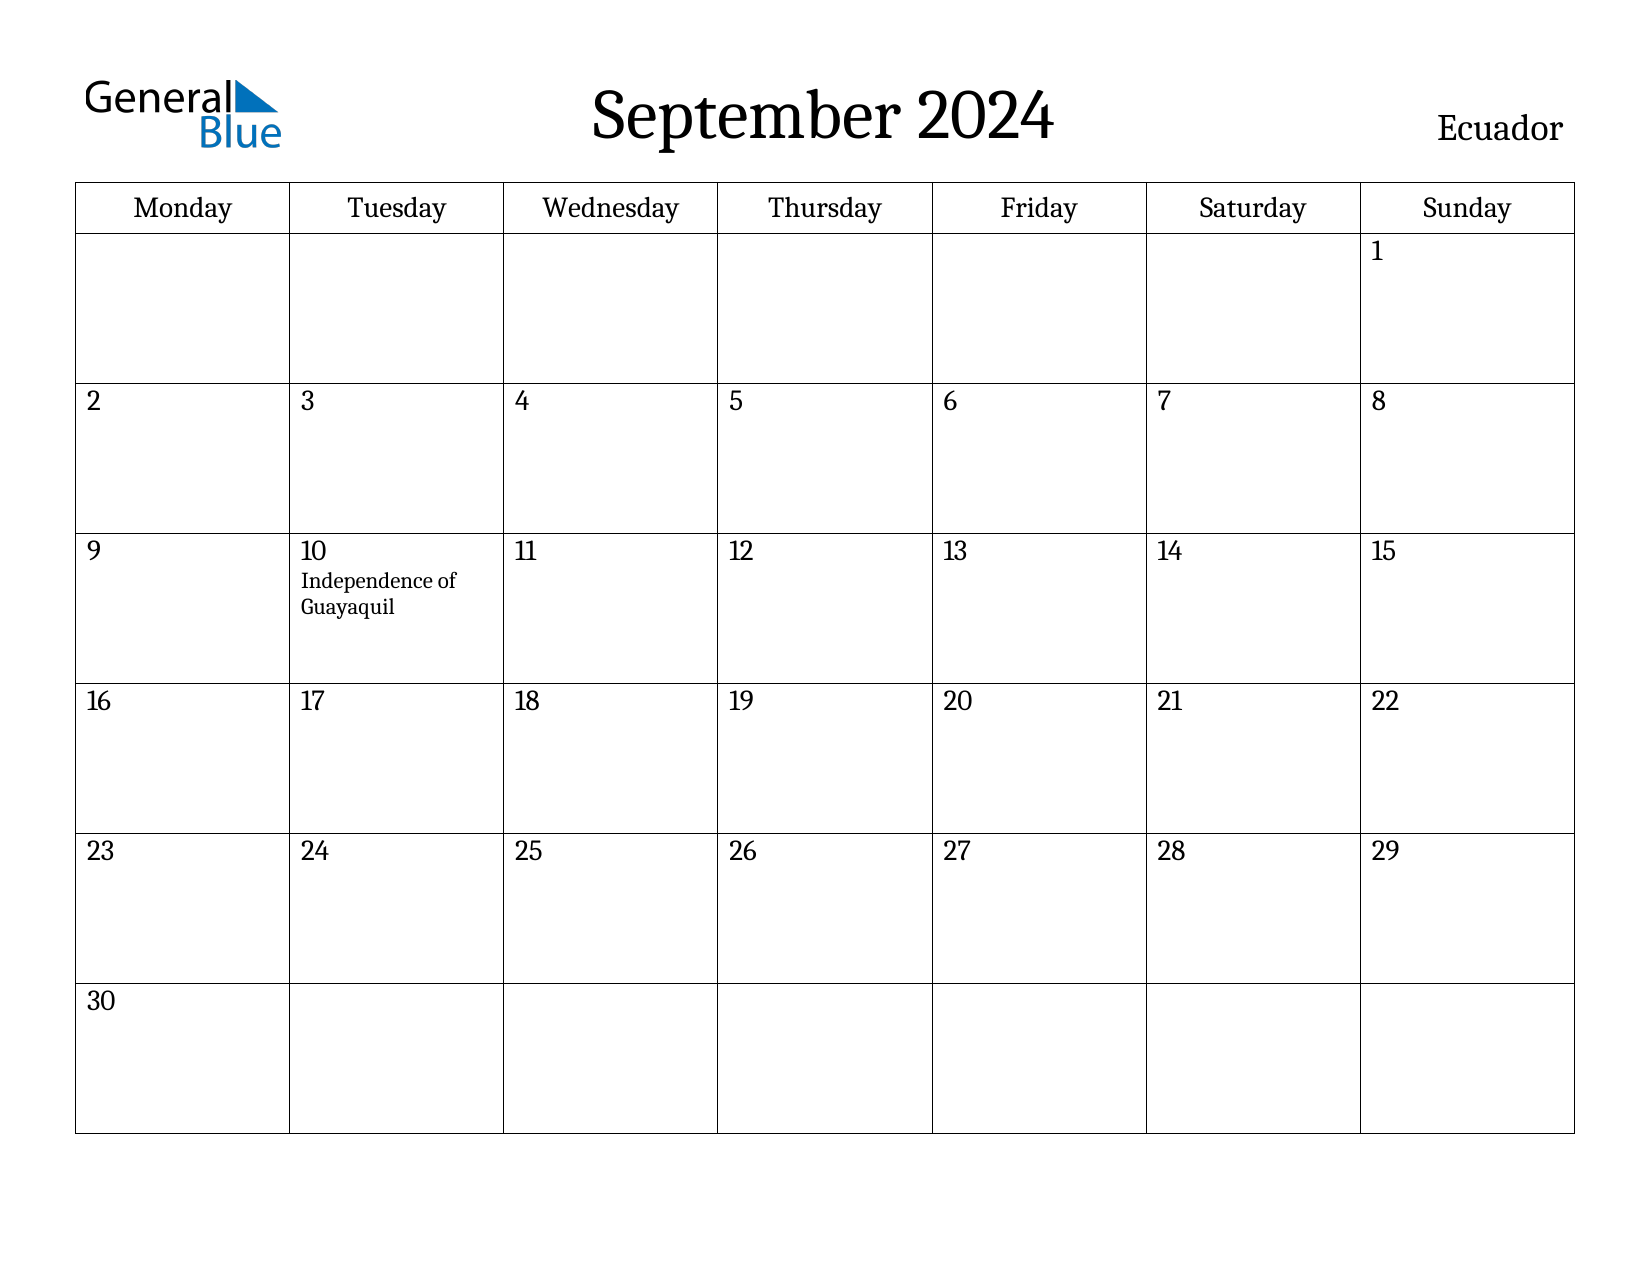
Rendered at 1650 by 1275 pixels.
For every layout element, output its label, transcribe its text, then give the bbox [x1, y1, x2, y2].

table_cell 16 [76, 684, 289, 717]
table_cell 6 [933, 384, 1146, 417]
table_cell 26 [718, 834, 932, 867]
table_cell 4 [504, 384, 717, 417]
table_cell [1147, 417, 1360, 533]
table_cell [290, 1018, 503, 1133]
table_cell 7 [1147, 384, 1360, 417]
table_cell [76, 567, 289, 683]
table_cell 11 [504, 534, 717, 567]
picture [86, 80, 281, 148]
table_cell 1 [1361, 234, 1574, 267]
table_cell [1361, 417, 1574, 533]
table_cell Sunday [1361, 183, 1574, 233]
table_cell [933, 984, 1146, 1017]
table_cell [718, 1018, 932, 1133]
table_cell [1147, 1018, 1360, 1133]
table_cell 27 [933, 834, 1146, 867]
table_cell [1361, 1018, 1574, 1133]
table_cell [504, 984, 717, 1017]
table_cell [76, 868, 289, 983]
table_cell [933, 267, 1146, 383]
table_header Ecuador [1146, 75, 1574, 182]
table_cell [1361, 868, 1574, 983]
table_cell 19 [718, 684, 932, 717]
table_cell [718, 417, 932, 533]
table_cell [1147, 868, 1360, 983]
table_cell [504, 567, 717, 683]
table_cell [290, 267, 503, 383]
table_cell 18 [504, 684, 717, 717]
table_cell 29 [1361, 834, 1574, 867]
table_cell 13 [933, 534, 1146, 567]
table_cell [1361, 984, 1574, 1017]
table_cell [76, 234, 289, 267]
table_cell [76, 417, 289, 533]
table_cell [504, 234, 717, 267]
table_cell 20 [933, 684, 1146, 717]
table_cell [718, 267, 932, 383]
table_cell [718, 984, 932, 1017]
table_cell [290, 417, 503, 533]
table_cell [504, 417, 717, 533]
table_cell [1147, 234, 1360, 267]
table_cell [290, 868, 503, 983]
table_cell 24 [290, 834, 503, 867]
table_cell 3 [290, 384, 503, 417]
table_cell [933, 1018, 1146, 1133]
table_cell Thursday [718, 183, 932, 233]
table_cell [933, 234, 1146, 267]
table_cell 15 [1361, 534, 1574, 567]
table_cell 12 [718, 534, 932, 567]
table_cell [504, 1018, 717, 1133]
table_cell 14 [1147, 534, 1360, 567]
table_cell [76, 717, 289, 833]
table_cell 8 [1361, 384, 1574, 417]
table_cell [718, 717, 932, 833]
table_cell [1147, 567, 1360, 683]
table_cell Tuesday [290, 183, 503, 233]
table_cell Saturday [1147, 183, 1360, 233]
table_cell [290, 717, 503, 833]
table_cell 28 [1147, 834, 1360, 867]
table_cell 23 [76, 834, 289, 867]
table_cell [718, 567, 932, 683]
table_cell [504, 267, 717, 383]
table_cell Monday [76, 183, 289, 233]
table_cell 22 [1361, 684, 1574, 717]
table_cell 10 [290, 534, 503, 567]
table_cell 17 [290, 684, 503, 717]
table_cell [1147, 984, 1360, 1017]
table_cell [718, 868, 932, 983]
table_cell [1147, 267, 1360, 383]
table_header September 2024 [504, 75, 1146, 182]
table_cell 30 [76, 984, 289, 1017]
table_cell [718, 234, 932, 267]
table_cell [933, 868, 1146, 983]
table_cell 9 [76, 534, 289, 567]
table_cell 25 [504, 834, 717, 867]
table_cell [933, 717, 1146, 833]
table_cell [1361, 267, 1574, 383]
table_cell Independence of Guayaquil [290, 567, 503, 683]
table_cell [933, 567, 1146, 683]
table_cell [76, 267, 289, 383]
table_cell [933, 417, 1146, 533]
table_cell [1147, 717, 1360, 833]
table_cell Friday [933, 183, 1146, 233]
table_cell [290, 234, 503, 267]
table_cell [76, 1018, 289, 1133]
table_cell [1361, 567, 1574, 683]
table_cell [504, 868, 717, 983]
table_cell [1361, 717, 1574, 833]
table_cell 5 [718, 384, 932, 417]
table_cell [290, 984, 503, 1017]
table_cell 21 [1147, 684, 1360, 717]
table_header [76, 75, 503, 182]
table_cell [504, 717, 717, 833]
table_cell 2 [76, 384, 289, 417]
table_cell Wednesday [504, 183, 717, 233]
